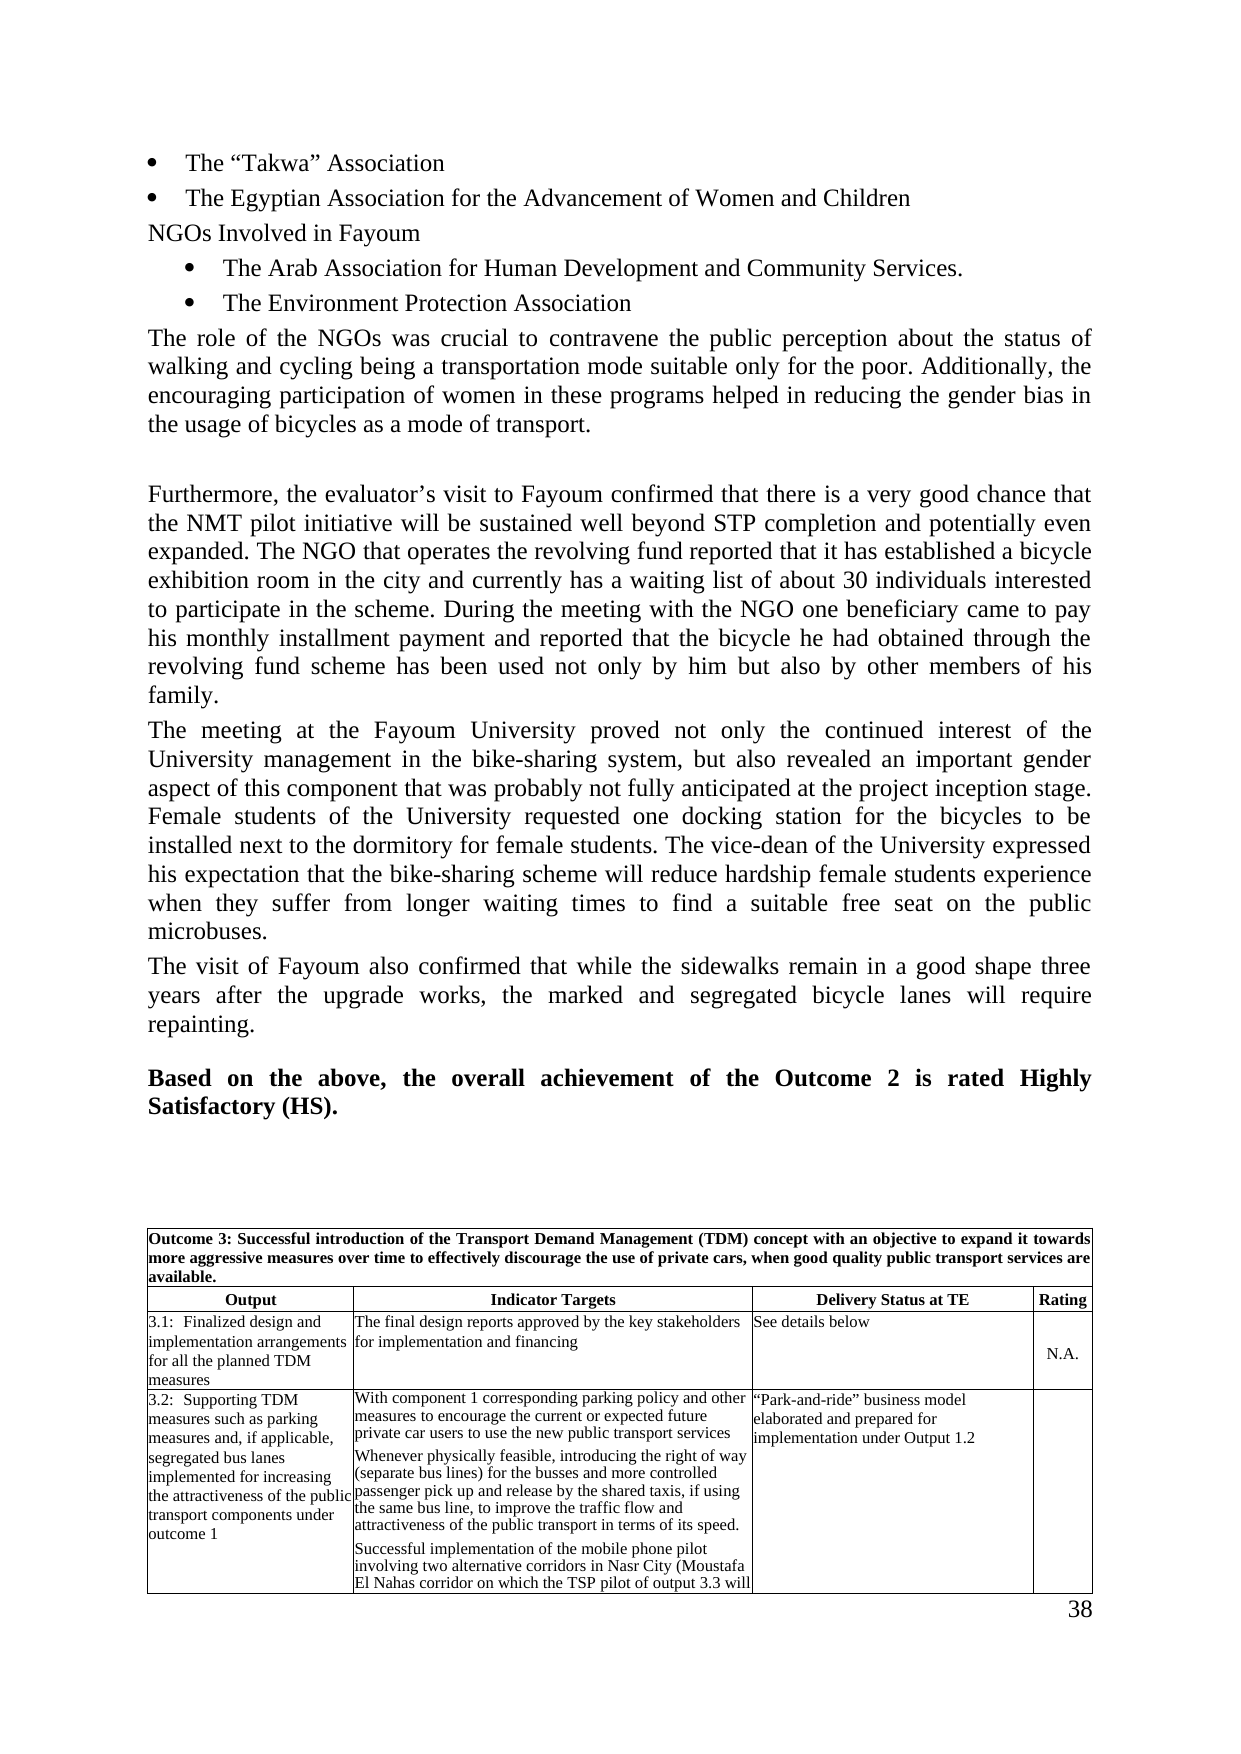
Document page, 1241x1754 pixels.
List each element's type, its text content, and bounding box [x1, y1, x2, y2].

list The Egyptian Association for the Advancement of Women and Children [148, 183, 1093, 211]
table_cell Indicator Targets [354, 1287, 752, 1311]
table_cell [354, 1390, 752, 1592]
text Furthermore, the evaluator’s visit to Fayoum confirmed that there is a very good chance that the NMT pilot initiative will be sustained well beyond STP completion and potentially even expanded. The NGO that operates the revolving fund reported that it has established a bicycle exhibition room in the city and currently has a waiting list of about 30 individuals interested to participate in the scheme. During the meeting with the NGO one beneficiary came to pay his monthly installment payment and reported that the bicycle he had obtained through the revolving fund scheme has been used not only by him but also by other members of his family. [148, 479, 1093, 709]
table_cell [753, 1390, 1033, 1592]
table_cell See details below [753, 1312, 1033, 1389]
text The meeting at the Fayoum University proved not only the continued interest of the University management in the bike-sharing system, but also revealed an important gender aspect of this component that was probably not fully anticipated at the project inception stage. Female students of the University requested one docking station for the bicycles to be installed next to the dormitory for female students. The vice-dean of the University expressed his expectation that the bike-sharing scheme will reduce hardship female students experience when they suffer from longer waiting times to find a suitable free seat on the public microbuses. [148, 715, 1093, 945]
text The role of the NGOs was crucial to contravene the public perception about the status of walking and cycling being a transportation mode suitable only for the poor. Additionally, the encouraging participation of women in these programs helped in reducing the gender bias in the usage of bicycles as a mode of transport. [148, 323, 1093, 438]
text NGOs Involved in Fayoum [148, 218, 1093, 246]
table_cell Delivery Status at TE [753, 1287, 1033, 1311]
table_cell Output [148, 1287, 353, 1311]
list The Arab Association for Human Development and Community Services. [185, 253, 1093, 281]
table_cell MS [1034, 1390, 1092, 1592]
text The visit of Fayoum also confirmed that while the sidewalks remain in a good shape three years after the upgrade works, the marked and segregated bicycle lanes will require repainting. [148, 951, 1093, 1038]
table_header Outcome 3: Successful introduction of the Transport Demand Management (TDM) concept with an objective to expand it towards more aggressive measures over time to effectively discourage the use of private cars, when good quality public transport services are available. [148, 1229, 1092, 1286]
table_cell The final design reports approved by the key stakeholders for implementation and financing [354, 1312, 752, 1389]
list The “Takwa” Association [148, 148, 1093, 176]
table_cell Rating [1034, 1287, 1092, 1311]
table_cell N.A. [1034, 1312, 1092, 1389]
table_cell 3.1: Finalized design and implementation arrangements for all the planned TDM measures [148, 1312, 353, 1389]
text Based on the above, the overall achievement of the Outcome 2 is rated Highly Satisfactory (HS). [148, 1063, 1093, 1120]
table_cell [148, 1390, 353, 1592]
list The Environment Protection Association [185, 288, 1093, 316]
